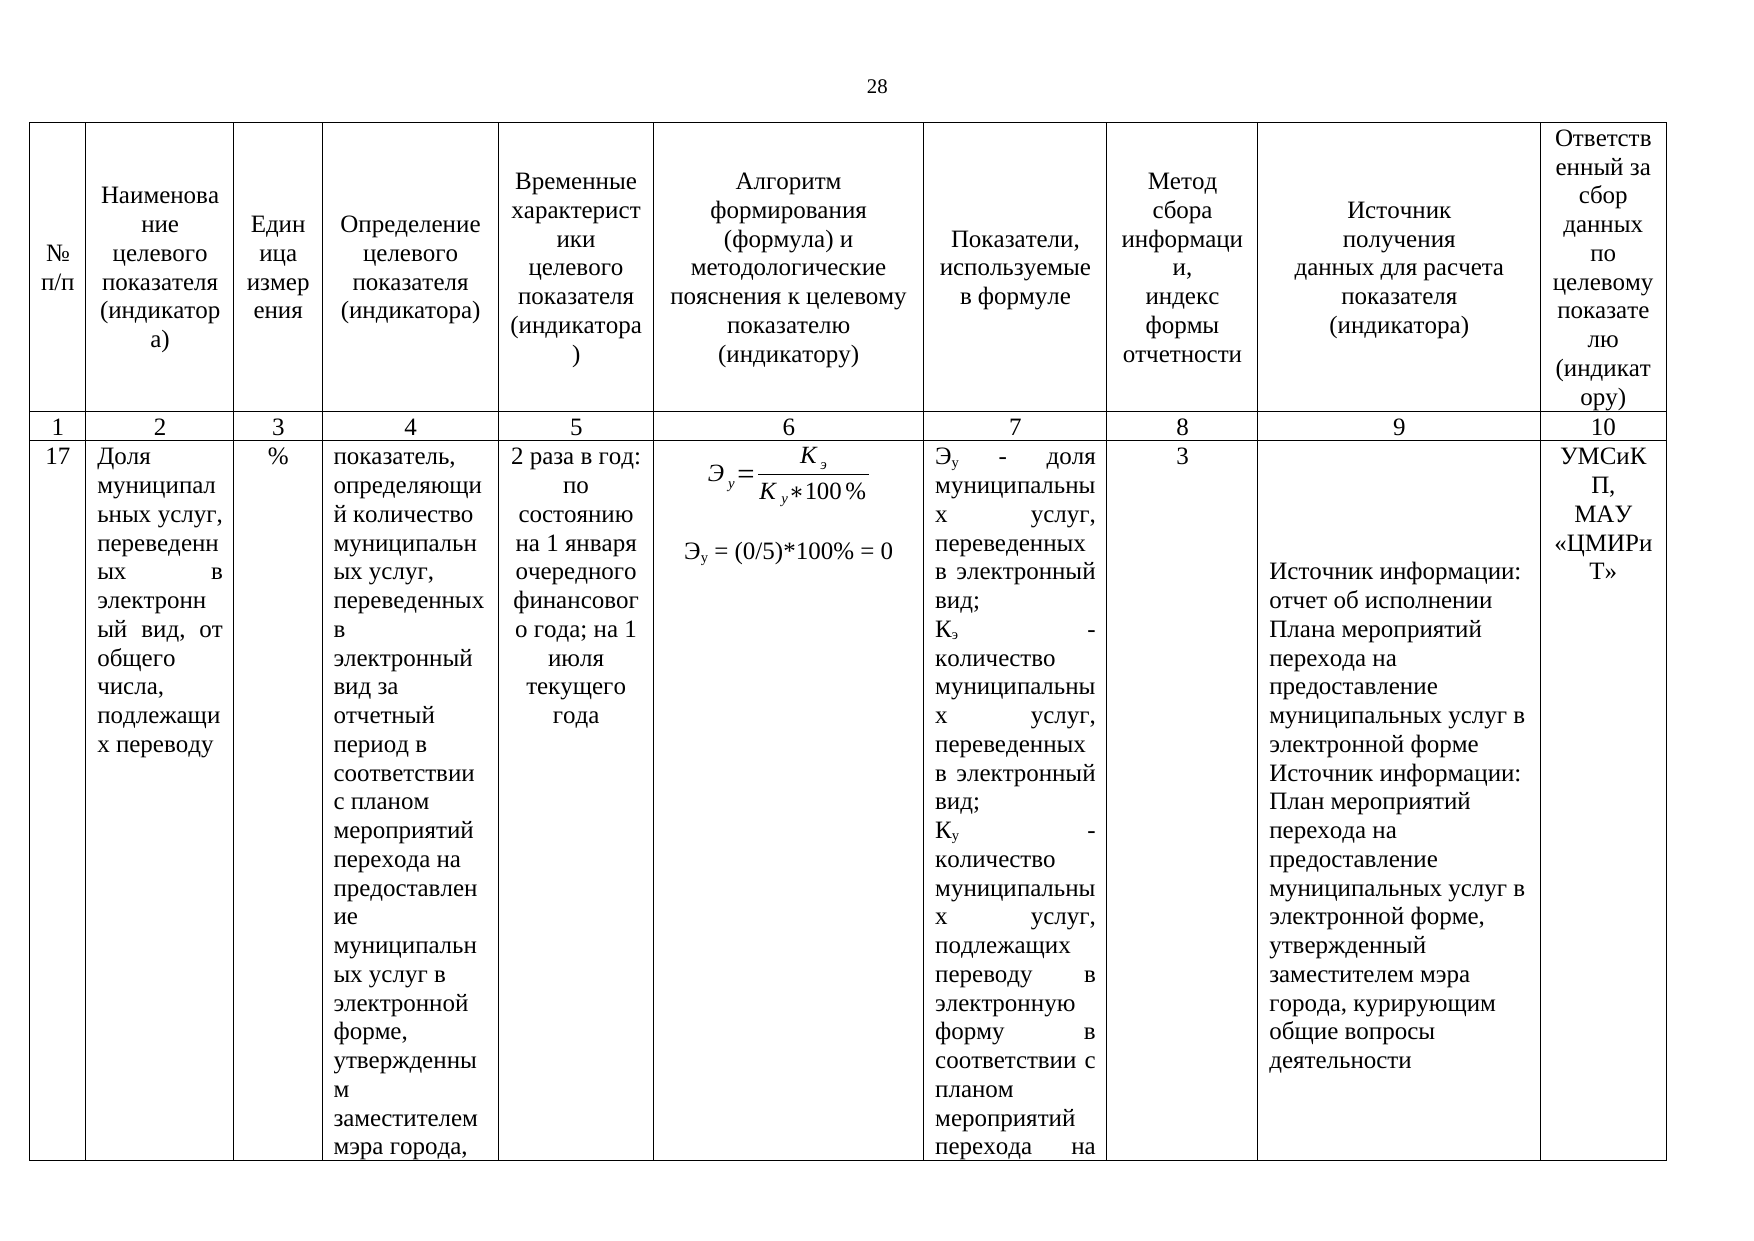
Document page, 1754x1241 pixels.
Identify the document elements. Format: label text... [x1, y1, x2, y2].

table_header Ответственный за сбор данных по целевому показателю (индикатору) [1541, 123, 1666, 411]
table_cell 4 [323, 412, 498, 440]
table_cell 6 [654, 412, 923, 440]
table_cell Эу - доля муниципальных услуг, переведенных в электронный вид; Кэ - количество муниципальных услуг, переведенных в электронный вид; Ку - количество муниципальных услуг, подлежащих переводу в электронную форму в соответствии с планом мероприятий перехода на предоставление муниципальных услуг в электронной форме [924, 441, 1106, 1160]
table_cell показатель, определяющий количество муниципальных услуг, переведенных в электронный вид за отчетный период в соответствии с планом мероприятий перехода на предоставление муниципальных услуг в электронной форме, утвержденным заместителем мэра города, курирующим общие вопросы [323, 441, 498, 1160]
table_cell УМСиКП, МАУ «ЦМИРиТ» [1541, 441, 1666, 1160]
table_cell 7 [924, 412, 1106, 440]
table_cell 2 [86, 412, 233, 440]
table_cell 3 [234, 412, 322, 440]
table_cell Эу = (0/5)*100% = 0 [654, 441, 923, 1160]
table_cell 1 [30, 412, 85, 440]
table_header № п/п [30, 123, 85, 411]
table_cell Доля муниципальных услуг, переведенных в электронный вид, от общего числа, подлежащих переводу [86, 441, 233, 1160]
table_header Наименование целевого показателя (индикатора) [86, 123, 233, 411]
table_cell 17 [30, 441, 85, 1160]
table_header Показатели, используемые в формуле [924, 123, 1106, 411]
table_cell 8 [1107, 412, 1257, 440]
table_cell % [234, 441, 322, 1160]
table_cell 9 [1258, 412, 1540, 440]
table_cell 10 [1541, 412, 1666, 440]
table_header Метод сбора информации, индекс формы отчетности [1107, 123, 1257, 411]
table_cell 5 [499, 412, 653, 440]
table_cell 3 [1107, 441, 1257, 1160]
table_header Единица измерения [234, 123, 322, 411]
table_header Источник получения данных для расчета показателя (индикатора) [1258, 123, 1540, 411]
table_header Алгоритм формирования (формула) и методологические пояснения к целевому показателю (индикатору) [654, 123, 923, 411]
table_cell 2 раза в год: по состоянию на 1 января очередного финансового года; на 1 июля текущего года [499, 441, 653, 1160]
table_header Временные характеристики целевого показателя (индикатора) [499, 123, 653, 411]
table_cell Источник информации: отчет об исполнении Плана мероприятий перехода на предоставление муниципальных услуг в электронной форме Источник информации: План мероприятий перехода на предоставление муниципальных услуг в электронной форме, утвержденный заместителем мэра города, курирующим общие вопросы деятельности [1258, 441, 1540, 1160]
table_header Определение целевого показателя (индикатора) [323, 123, 498, 411]
